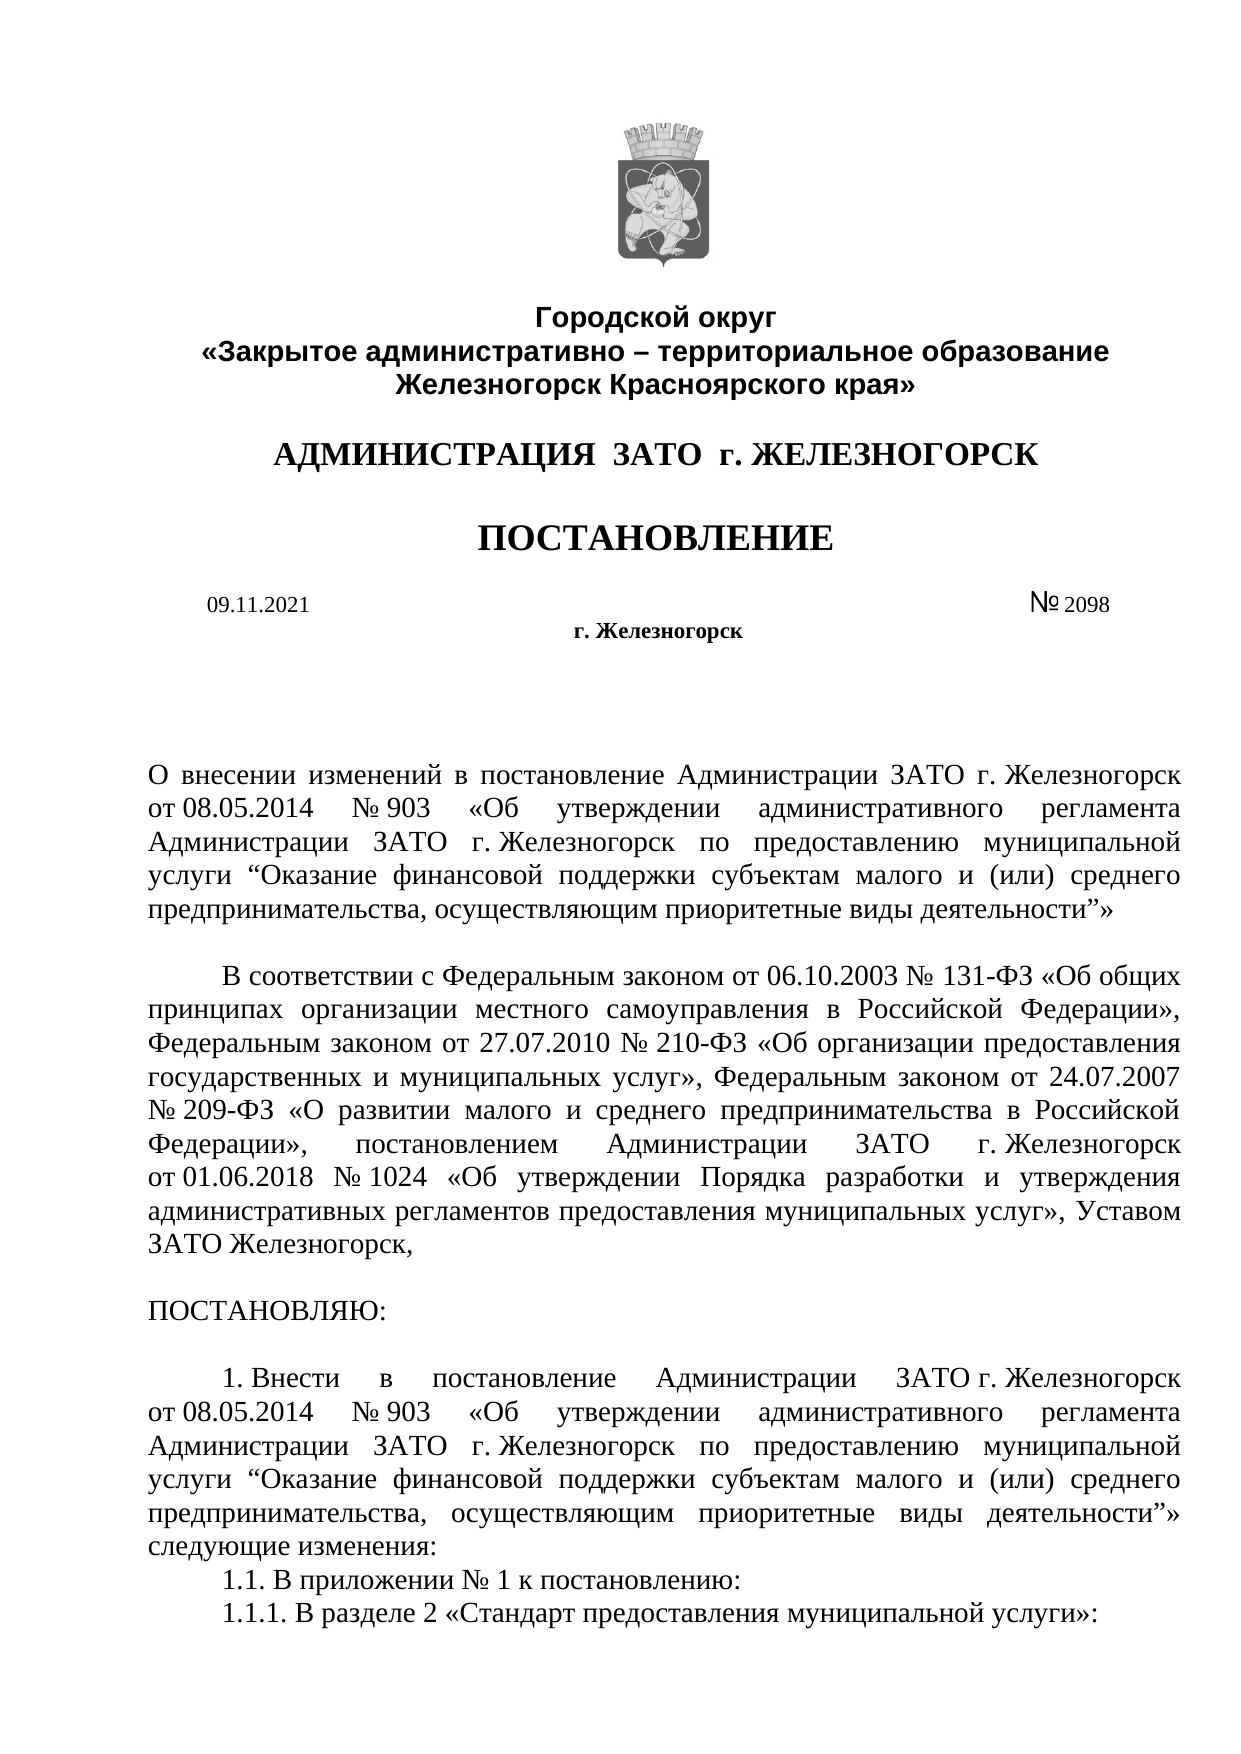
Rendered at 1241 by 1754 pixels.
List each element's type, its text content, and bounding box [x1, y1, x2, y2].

text 1. Внести в постановление Администрации ЗАТО г. Железногорск от 08.05.2014 № 903 «Об утверждении административного регламента Администрации ЗАТО г. Железногорск по предоставлению муниципальной услуги “Оказание финансовой поддержки субъектам малого и (или) среднего предпринимательства, осуществляющим приоритетные виды деятельности”» следующие изменения: [148, 1361, 1181, 1562]
text О внесении изменений в постановление Администрации ЗАТО г. Железногорск от 08.05.2014 № 903 «Об утверждении административного регламента Администрации ЗАТО г. Железногорск по предоставлению муниципальной услуги “Оказание финансовой поддержки субъектам малого и (или) среднего предпринимательства, осуществляющим приоритетные виды деятельности”» [148, 757, 1181, 924]
text 09.11.2021 2098 [139, 591, 1177, 617]
text г. Железногорск [139, 617, 1177, 643]
text ПОСТАНОВЛЯЮ: [148, 1293, 1181, 1327]
text ПОСТАНОВЛЕНИЕ [139, 516, 1172, 559]
text 1.1. В приложении № 1 к постановлению: [148, 1562, 1181, 1595]
text Городской округ «Закрытое административно – территориальное образование Железногорск Красноярского края» [139, 300, 1172, 401]
text В соответствии с Федеральным законом от 06.10.2003 № 131-ФЗ «Об общих принципах организации местного самоуправления в Российской Федерации», Федеральным законом от 27.07.2010 № 210-ФЗ «Об организации предоставления государственных и муниципальных услуг», Федеральным законом от 24.07.2007 № 209-ФЗ «О развитии малого и среднего предпринимательства в Российской Федерации», постановлением Администрации ЗАТО г. Железногорск от 01.06.2018 № 1024 «Об утверждении Порядка разработки и утверждения административных регламентов предоставления муниципальных услуг», Уставом ЗАТО Железногорск, [148, 958, 1181, 1260]
text 1.1.1. В разделе 2 «Стандарт предоставления муниципальной услуги»: [148, 1595, 1181, 1629]
text АДМИНИСТРАЦИЯ ЗАТО г. ЖЕЛЕЗНОГОРСК [139, 434, 1172, 472]
